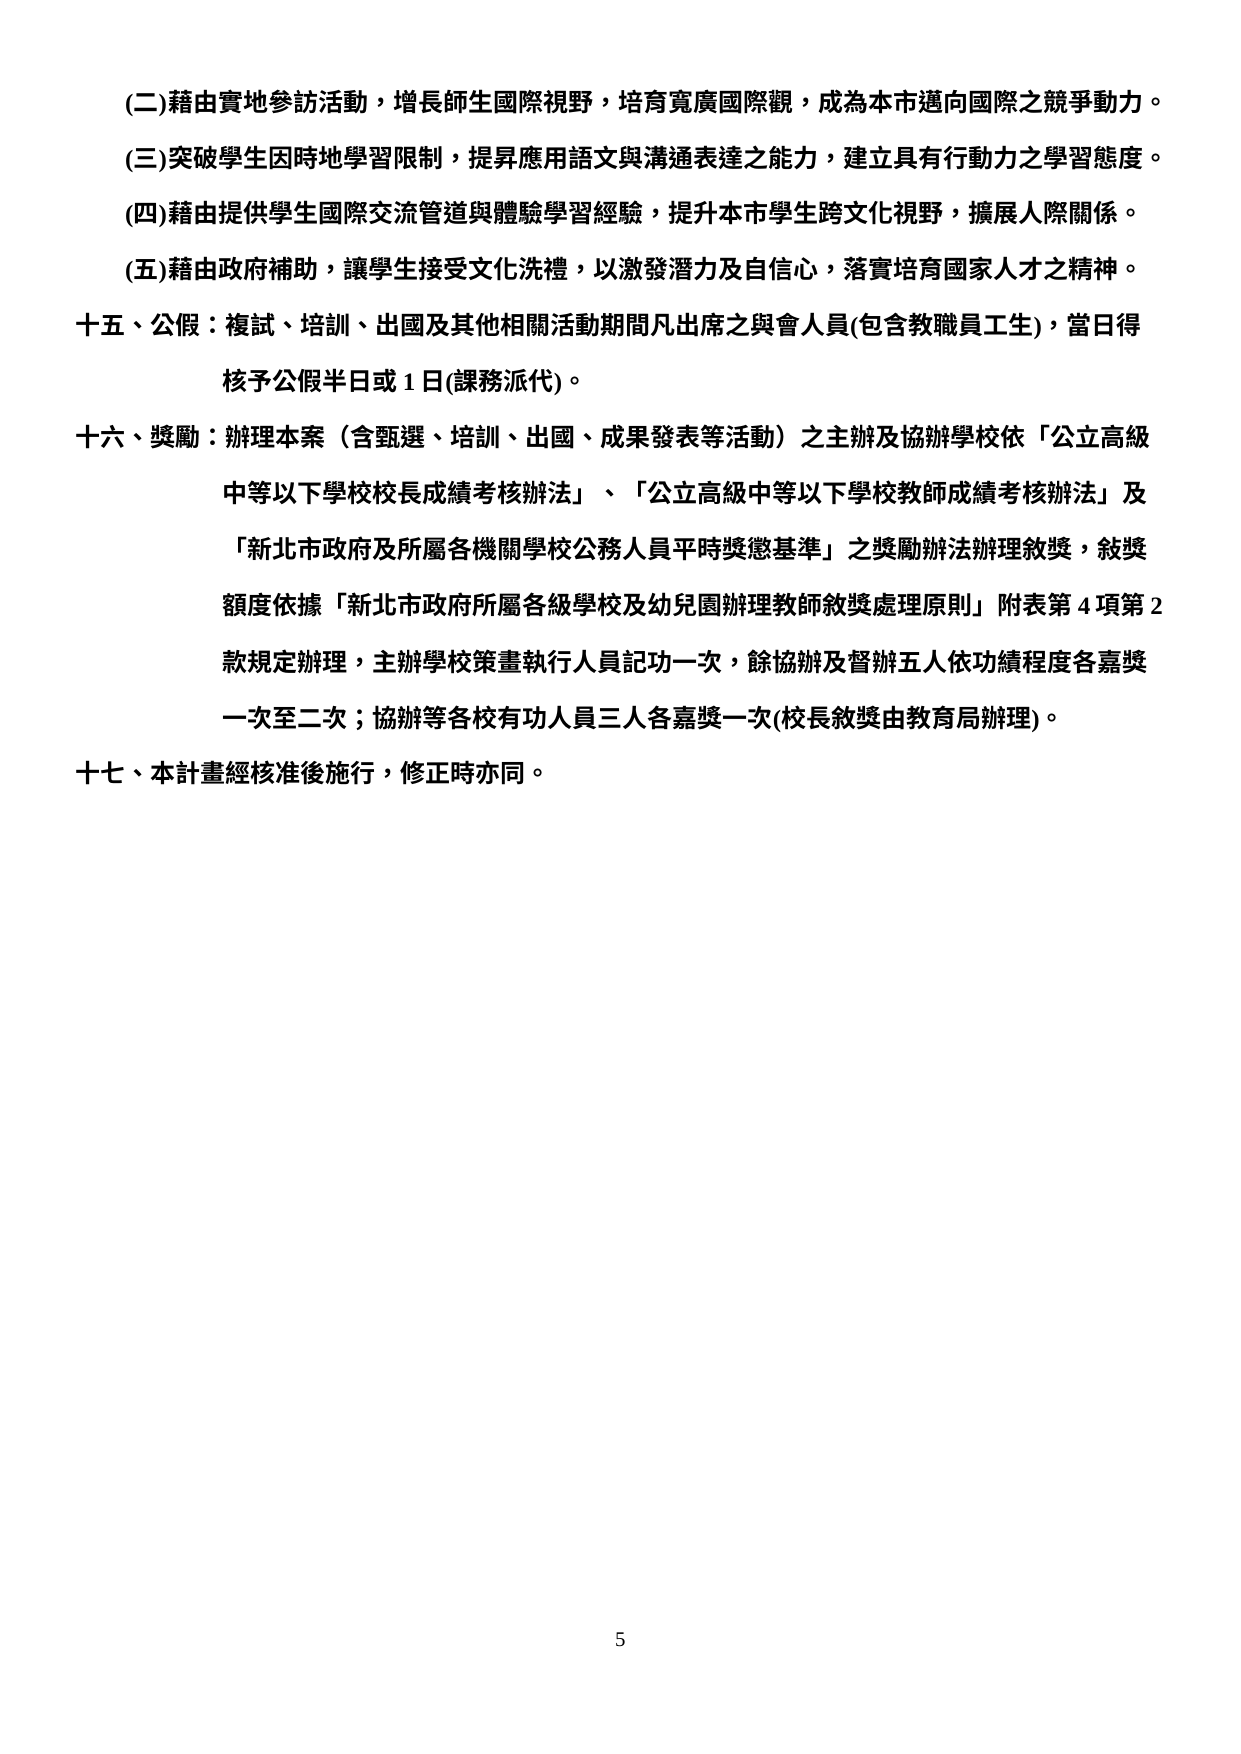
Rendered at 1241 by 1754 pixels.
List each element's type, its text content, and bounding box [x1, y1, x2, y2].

text 十六、獎勵：辦理本案（含甄選、培訓、出國、成果發表等活動）之主辦及協辦學校依「公立高級中等以下學校校長成績考核辦法」、「公立高級中等以下學校教師成績考核辦法」及「新北市政府及所屬各機關學校公務人員平時獎懲基準」之獎勵辦法辦理敘獎，敍獎額度依據「新北市政府所屬各級學校及幼兒園辦理教師敘獎處理原則」附表第4項第2款規定辦理，主辦學校策畫執行人員記功一次，餘協辦及督辦五人依功績程度各嘉獎一次至二次；協辦等各校有功人員三人各嘉獎一次(校長敘獎由教育局辦理)。 [75, 416, 1165, 735]
list 突破學生因時地學習限制，提昇應用語文與溝通表達之能力，建立具有行動力之學習態度。 [125, 138, 1165, 175]
list 藉由政府補助，讓學生接受文化洗禮，以激發潛力及自信心，落實培育國家人才之精神。 [125, 249, 1165, 286]
list 藉由實地參訪活動，增長師生國際視野，培育寬廣國際觀，成為本市邁向國際之競爭動力。 [125, 82, 1165, 119]
text 十五、公假：複試、培訓、出國及其他相關活動期間凡出席之與會人員(包含教職員工生)，當日得核予公假半日或1日(課務派代)。 [75, 304, 1165, 398]
text 十七、本計畫經核准後施行，修正時亦同。 [75, 753, 1165, 791]
list 藉由提供學生國際交流管道與體驗學習經驗，提升本市學生跨文化視野，擴展人際關係。 [125, 193, 1165, 231]
